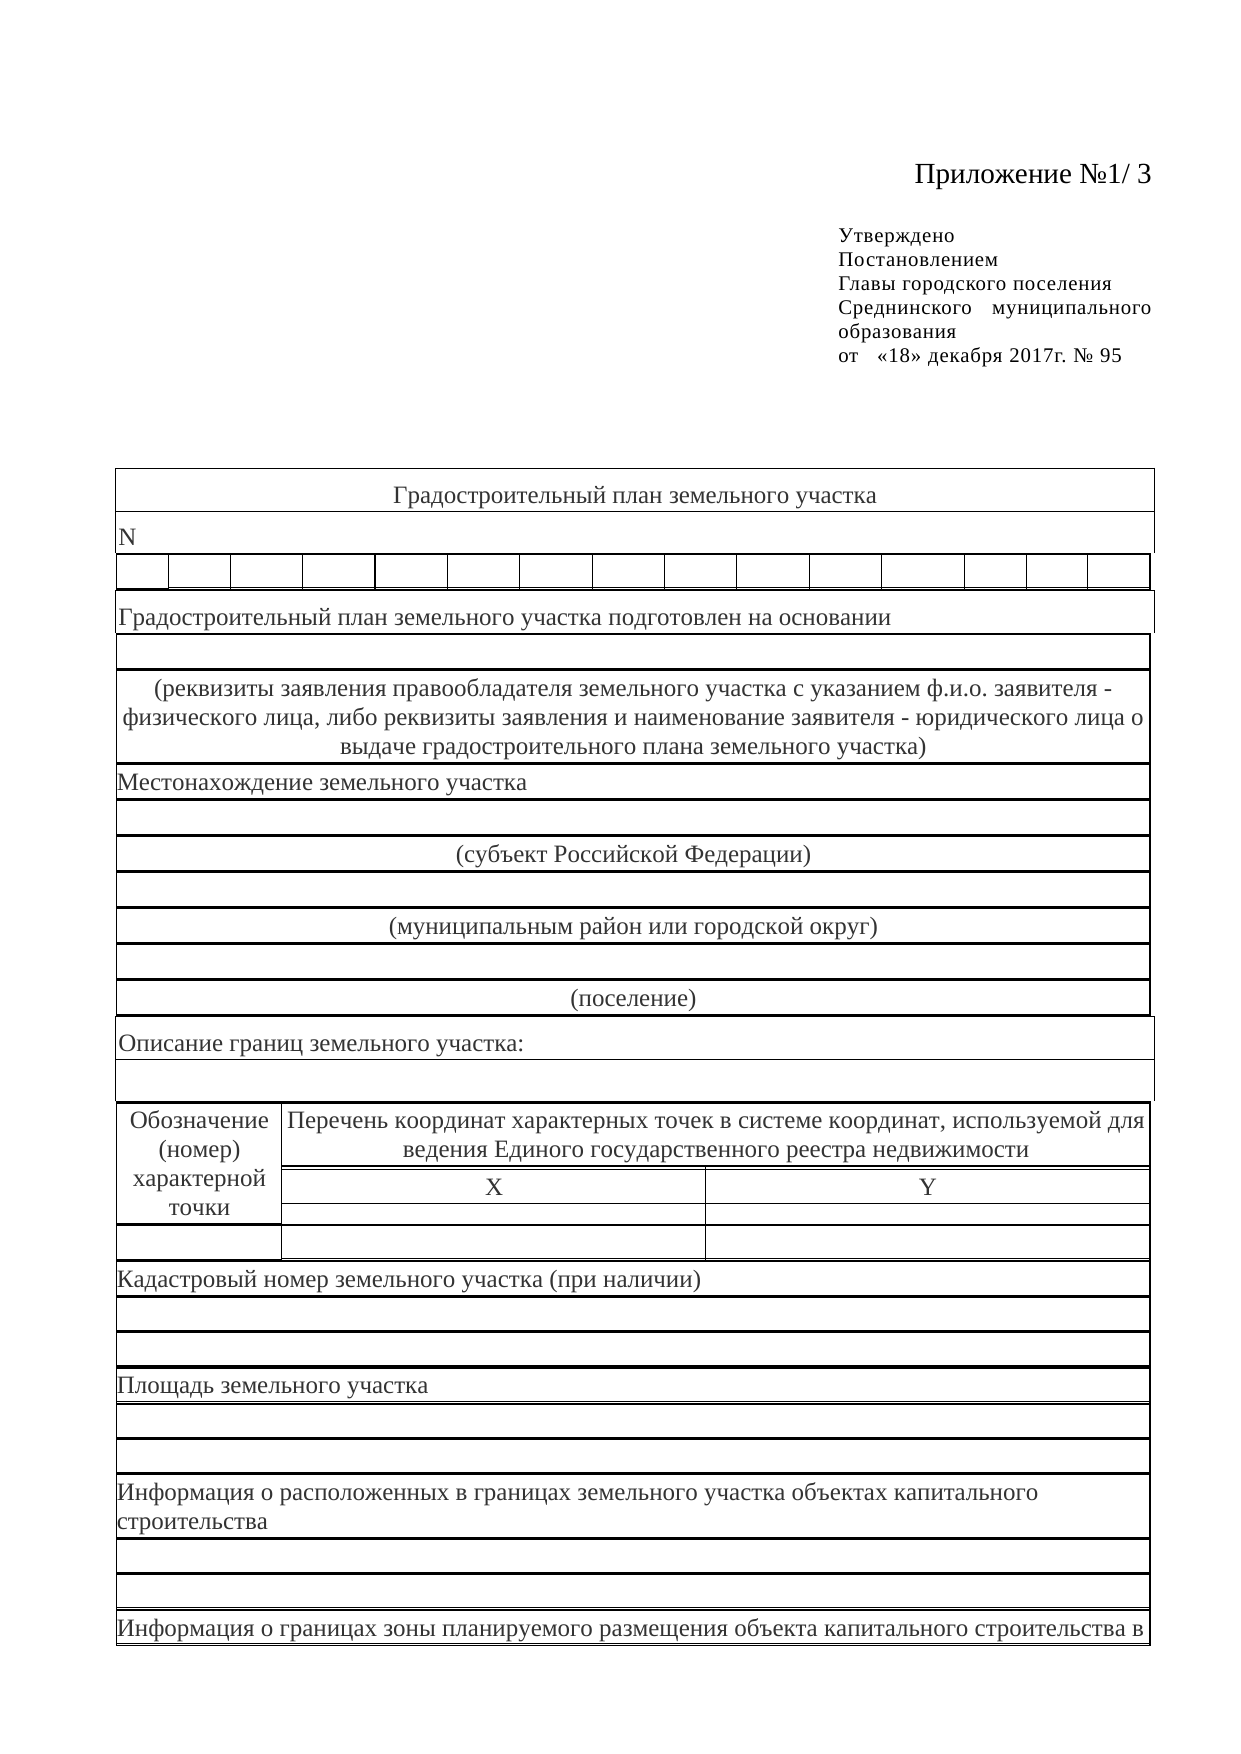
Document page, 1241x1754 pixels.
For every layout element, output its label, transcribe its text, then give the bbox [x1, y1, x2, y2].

table_header [965, 555, 1026, 587]
table_cell [117, 1440, 1149, 1472]
table_cell Среднинского муниципального образования [827, 295, 1163, 343]
table_header [231, 555, 302, 587]
table_cell [117, 801, 1149, 834]
table_header [1088, 555, 1149, 587]
table_cell [117, 1226, 281, 1259]
table_cell [117, 945, 1149, 978]
table_cell [282, 1226, 705, 1258]
table_cell Информация о расположенных в границах земельного участка объектах капитального строительства [117, 1475, 1149, 1537]
table_cell X [282, 1170, 705, 1203]
table_header [593, 555, 664, 587]
table_header [448, 555, 519, 587]
table_header [882, 555, 964, 587]
table_header [520, 555, 592, 587]
table_cell (реквизиты заявления правообладателя земельного участка с указанием ф.и.о. заявителя - физического лица, либо реквизиты заявления и наименование заявителя - юридического лица о выдаче градостроительного плана земельного участка) [117, 671, 1149, 762]
table_cell [117, 1540, 1149, 1572]
table_cell [117, 1333, 1149, 1365]
table_cell Y [706, 1170, 1149, 1203]
table_cell (поселение) [117, 981, 1149, 1014]
table_header [117, 635, 1149, 668]
table_cell [117, 1298, 1149, 1330]
table_header [376, 555, 447, 587]
table_header [737, 555, 809, 587]
table_header [810, 555, 881, 587]
table_cell (субъект Российской Федерации) [117, 837, 1149, 870]
table_cell Y [706, 1204, 1149, 1224]
table_cell Постановлением [827, 247, 1163, 271]
text Градостроительный план земельного участка подготовлен на основании [116, 591, 1154, 633]
table_cell (муниципальным район или городской округ) [117, 909, 1149, 942]
table_cell [117, 873, 1149, 906]
table_cell от «18» декабря 2017г. № 95 [827, 343, 1163, 367]
text N [116, 512, 1154, 553]
table_header [169, 555, 230, 587]
table_header Перечень координат характерных точек в системе координат, используемой для ведения Единого государственного реестра недвижимости [282, 1104, 1149, 1165]
table_header [1027, 555, 1087, 587]
text Описание границ земельного участка: [116, 1017, 1154, 1059]
table_cell [117, 1575, 1149, 1607]
text Приложение №1/ 3 [118, 156, 1152, 189]
table_cell Кадастровый номер земельного участка (при наличии) [117, 1262, 1149, 1295]
text Градостроительный план земельного участка [116, 469, 1154, 511]
table_cell X [282, 1204, 705, 1224]
table_header [665, 555, 736, 587]
table_header Обозначение (номер) характерной точки [117, 1104, 281, 1223]
table_header [117, 555, 168, 588]
table_cell [706, 1226, 1149, 1258]
table_header Утверждено [827, 223, 1163, 247]
table_header [303, 555, 374, 587]
table_cell [117, 1405, 1149, 1437]
table_cell Площадь земельного участка [117, 1369, 1149, 1401]
table_cell Местонахождение земельного участка [117, 765, 1149, 798]
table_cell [117, 1611, 1149, 1643]
table_cell Главы городского поселения [827, 271, 1163, 295]
